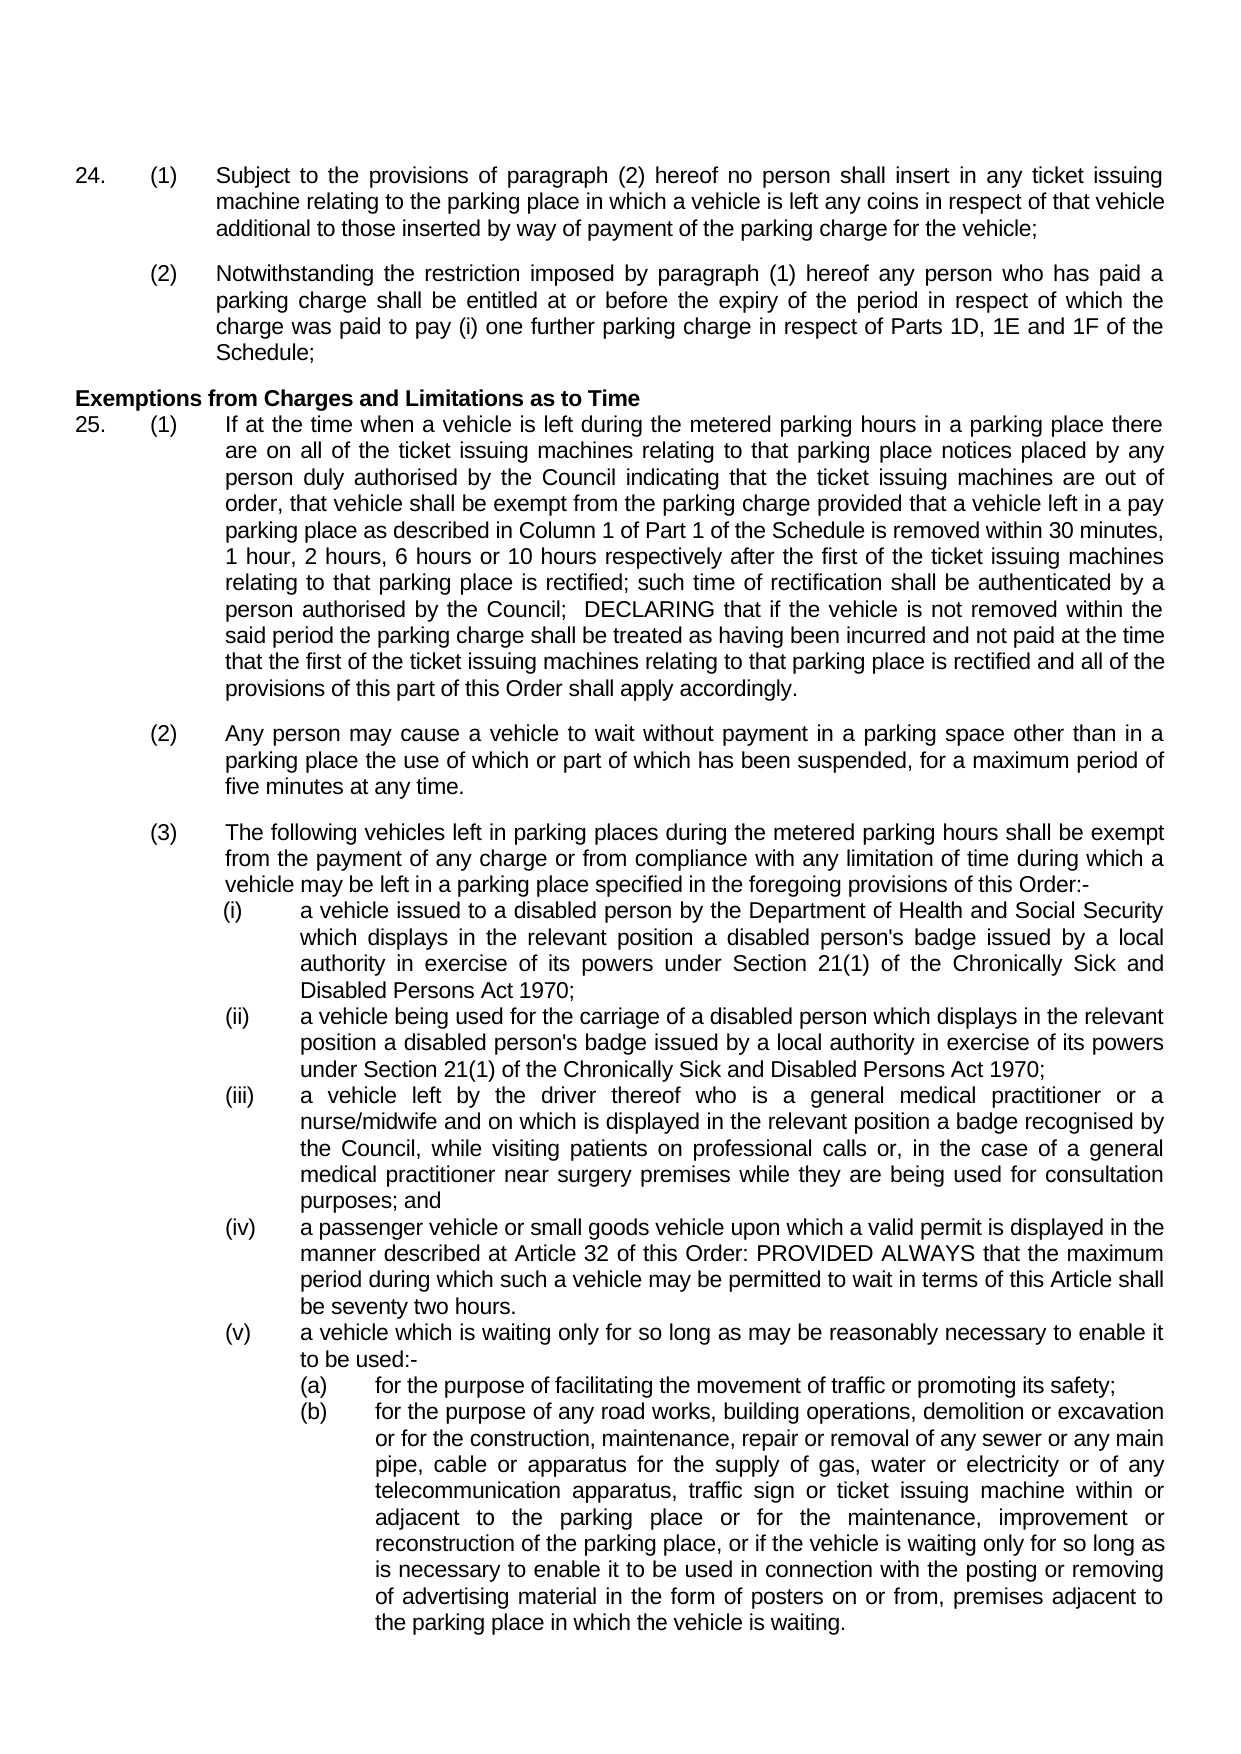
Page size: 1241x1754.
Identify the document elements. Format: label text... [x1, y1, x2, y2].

list a vehicle left by the driver thereof who is a general medical practitioner or a nurse/midwife and on which is displayed in the relevant position a badge recognised by the Council, while visiting patients on professional calls or, in the case of a general medical practitioner near surgery premises while they are being used for consultation purposes; and [225, 1082, 1165, 1214]
text (i) a vehicle issued to a disabled person by the Department of Health and Social Security which displays in the relevant position a disabled person's badge issued by a local authority in exercise of its powers under Section 21(1) of the Chronically Sick and Disabled Persons Act 1970; [223, 897, 1165, 1003]
text 25. (1) If at the time when a vehicle is left during the metered parking hours in a parking place there are on all of the ticket issuing machines relating to that parking place notices placed by any person duly authorised by the Council indicating that the ticket issuing machines are out of order, that vehicle shall be exempt from the parking charge provided that a vehicle left in a pay parking place as described in Column 1 of Part 1 of the Schedule is removed within 30 minutes, 1 hour, 2 hours, 6 hours or 10 hours respectively after the first of the ticket issuing machines relating to that parking place is rectified; such time of rectification shall be authenticated by a person authorised by the Council; DECLARING that if the vehicle is not removed within the said period the parking charge shall be treated as having been incurred and not paid at the time that the first of the ticket issuing machines relating to that parking place is rectified and all of the provisions of this part of this Order shall apply accordingly. [75, 411, 1165, 701]
list a passenger vehicle or small goods vehicle upon which a valid permit is displayed in the manner described at Article 32 of this Order: PROVIDED ALWAYS that the maximum period during which such a vehicle may be permitted to wait in terms of this Article shall be seventy two hours. [225, 1214, 1165, 1319]
list for the purpose of any road works, building operations, demolition or excavation or for the construction, maintenance, repair or removal of any sewer or any main pipe, cable or apparatus for the supply of gas, water or electricity or of any telecommunication apparatus, traffic sign or ticket issuing machine within or adjacent to the parking place or for the maintenance, improvement or reconstruction of the parking place, or if the vehicle is waiting only for so long as is necessary to enable it to be used in connection with the posting or removing of advertising material in the form of posters on or from, premises adjacent to the parking place in which the vehicle is waiting. [300, 1398, 1165, 1635]
list a vehicle which is waiting only for so long as may be reasonably necessary to enable it to be used:- [225, 1319, 1165, 1372]
list Any person may cause a vehicle to wait without payment in a parking space other than in a parking place the use of which or part of which has been suspended, for a maximum period of five minutes at any time. [150, 720, 1165, 799]
list for the purpose of facilitating the movement of traffic or promoting its safety; [300, 1372, 1165, 1398]
text 24. (1) Subject to the provisions of paragraph (2) hereof no person shall insert in any ticket issuing machine relating to the parking place in which a vehicle is left any coins in respect of that vehicle additional to those inserted by way of payment of the parking charge for the vehicle; [75, 162, 1165, 241]
list Notwithstanding the restriction imposed by paragraph (1) hereof any person who has paid a parking charge shall be entitled at or before the expiry of the period in respect of which the charge was paid to pay (i) one further parking charge in respect of Parts 1D, 1E and 1F of the Schedule; [150, 260, 1165, 366]
list a vehicle being used for the carriage of a disabled person which displays in the relevant position a disabled person's badge issued by a local authority in exercise of its powers under Section 21(1) of the Chronically Sick and Disabled Persons Act 1970; [225, 1003, 1165, 1082]
text Exemptions from Charges and Limitations as to Time [75, 385, 1165, 411]
list The following vehicles left in parking places during the metered parking hours shall be exempt from the payment of any charge or from compliance with any limitation of time during which a vehicle may be left in a parking place specified in the foregoing provisions of this Order:- [150, 818, 1165, 897]
